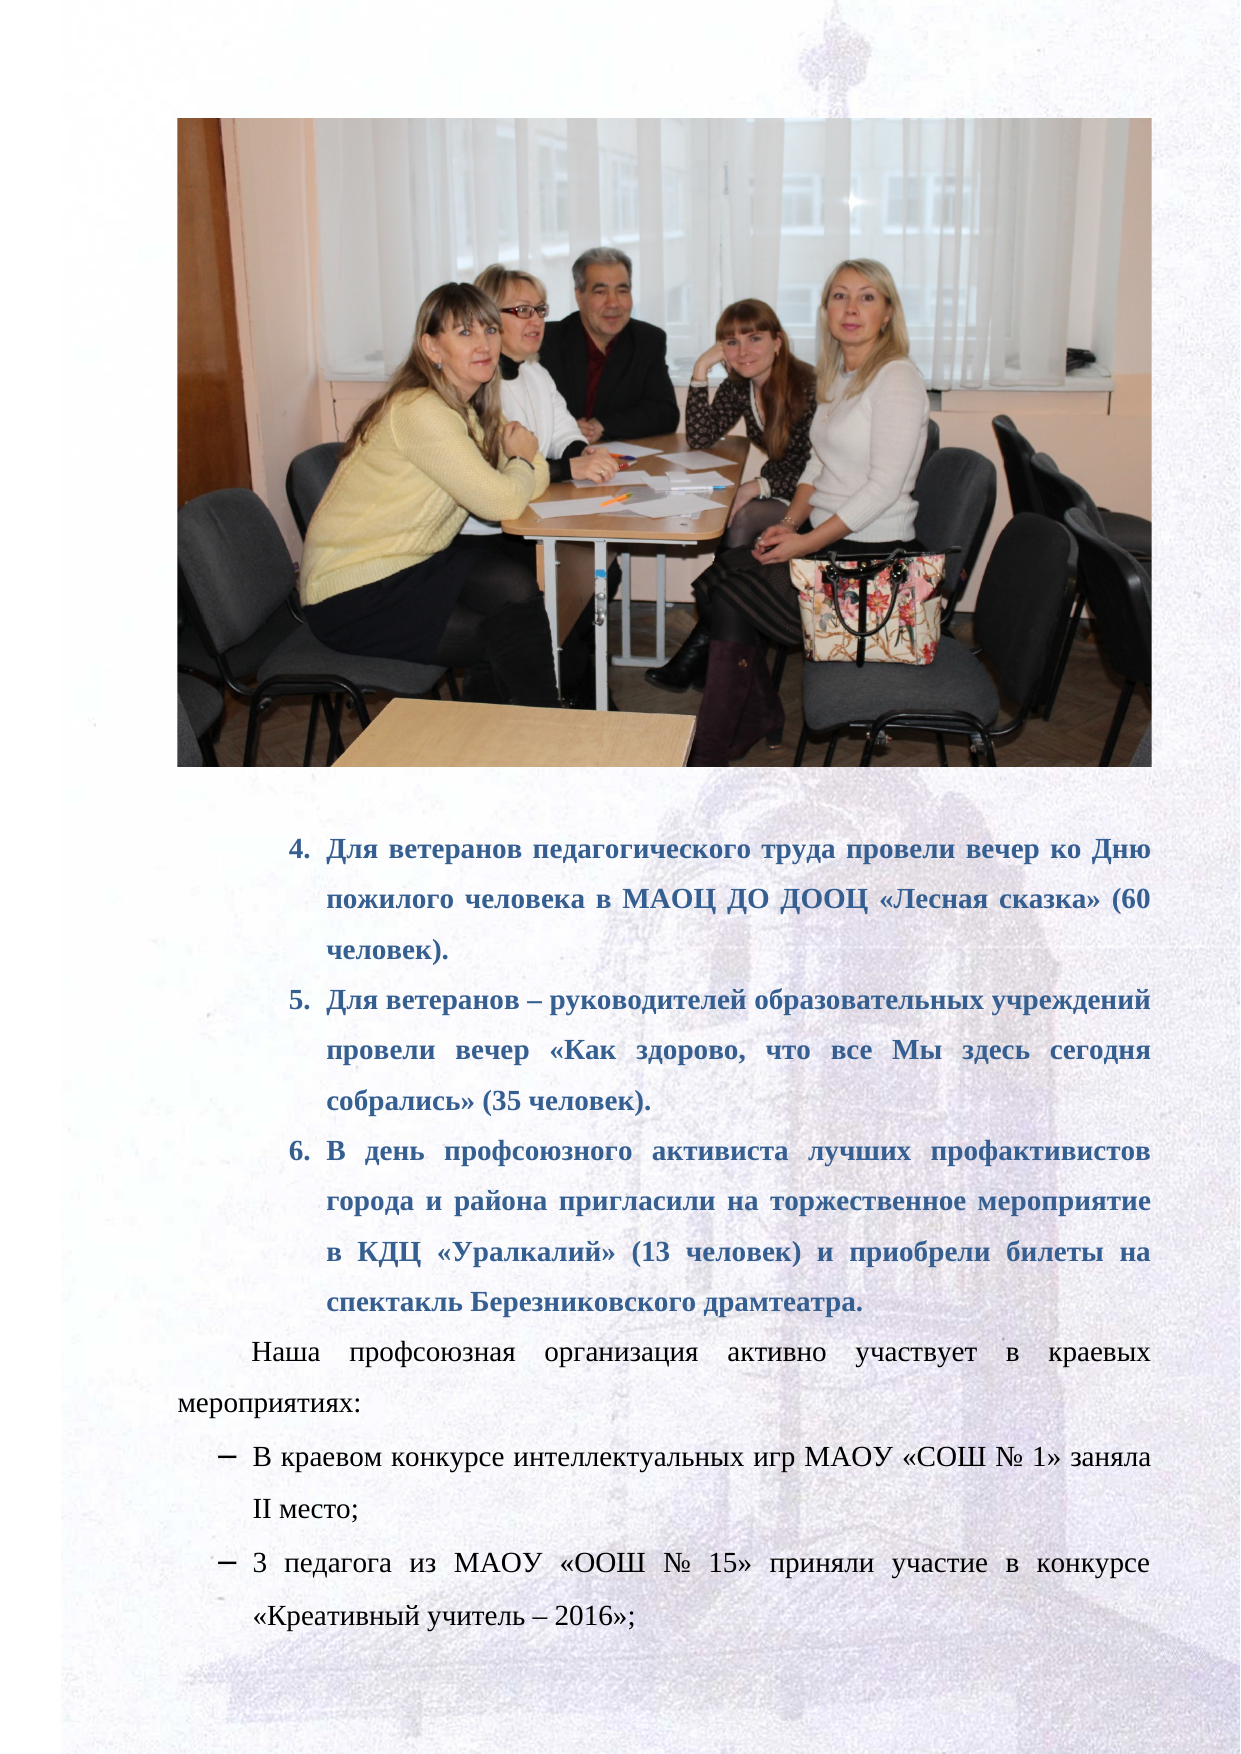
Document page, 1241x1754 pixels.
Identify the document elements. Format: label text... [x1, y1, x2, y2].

list Для ветеранов – руководителей образовательных учреждений провели вечер «Как здорово, что все Мы здесь сегодня собрались» (35 человек). [288, 982, 1152, 1116]
list 3 педагога из МАОУ «ООШ № 15» приняли участие в конкурсе «Креативный учитель – 2016»; [215, 1542, 1152, 1632]
text Наша профсоюзная организация активно участвует в краевых мероприятиях: [177, 1334, 1152, 1418]
list Для ветеранов педагогического труда провели вечер ко Дню пожилого человека в МАОЦ ДО ДООЦ «Лесная сказка» (60 человек). [288, 831, 1152, 965]
list В день профсоюзного активиста лучших профактивистов города и района пригласили на торжественное мероприятие в КДЦ «Уралкалий» (13 человек) и приобрели билеты на спектакль Березниковского драмтеатра. [288, 1133, 1152, 1318]
picture [61, 0, 1241, 1754]
list В краевом конкурсе интеллектуальных игр МАОУ «СОШ № 1» заняла II место; [215, 1435, 1152, 1525]
